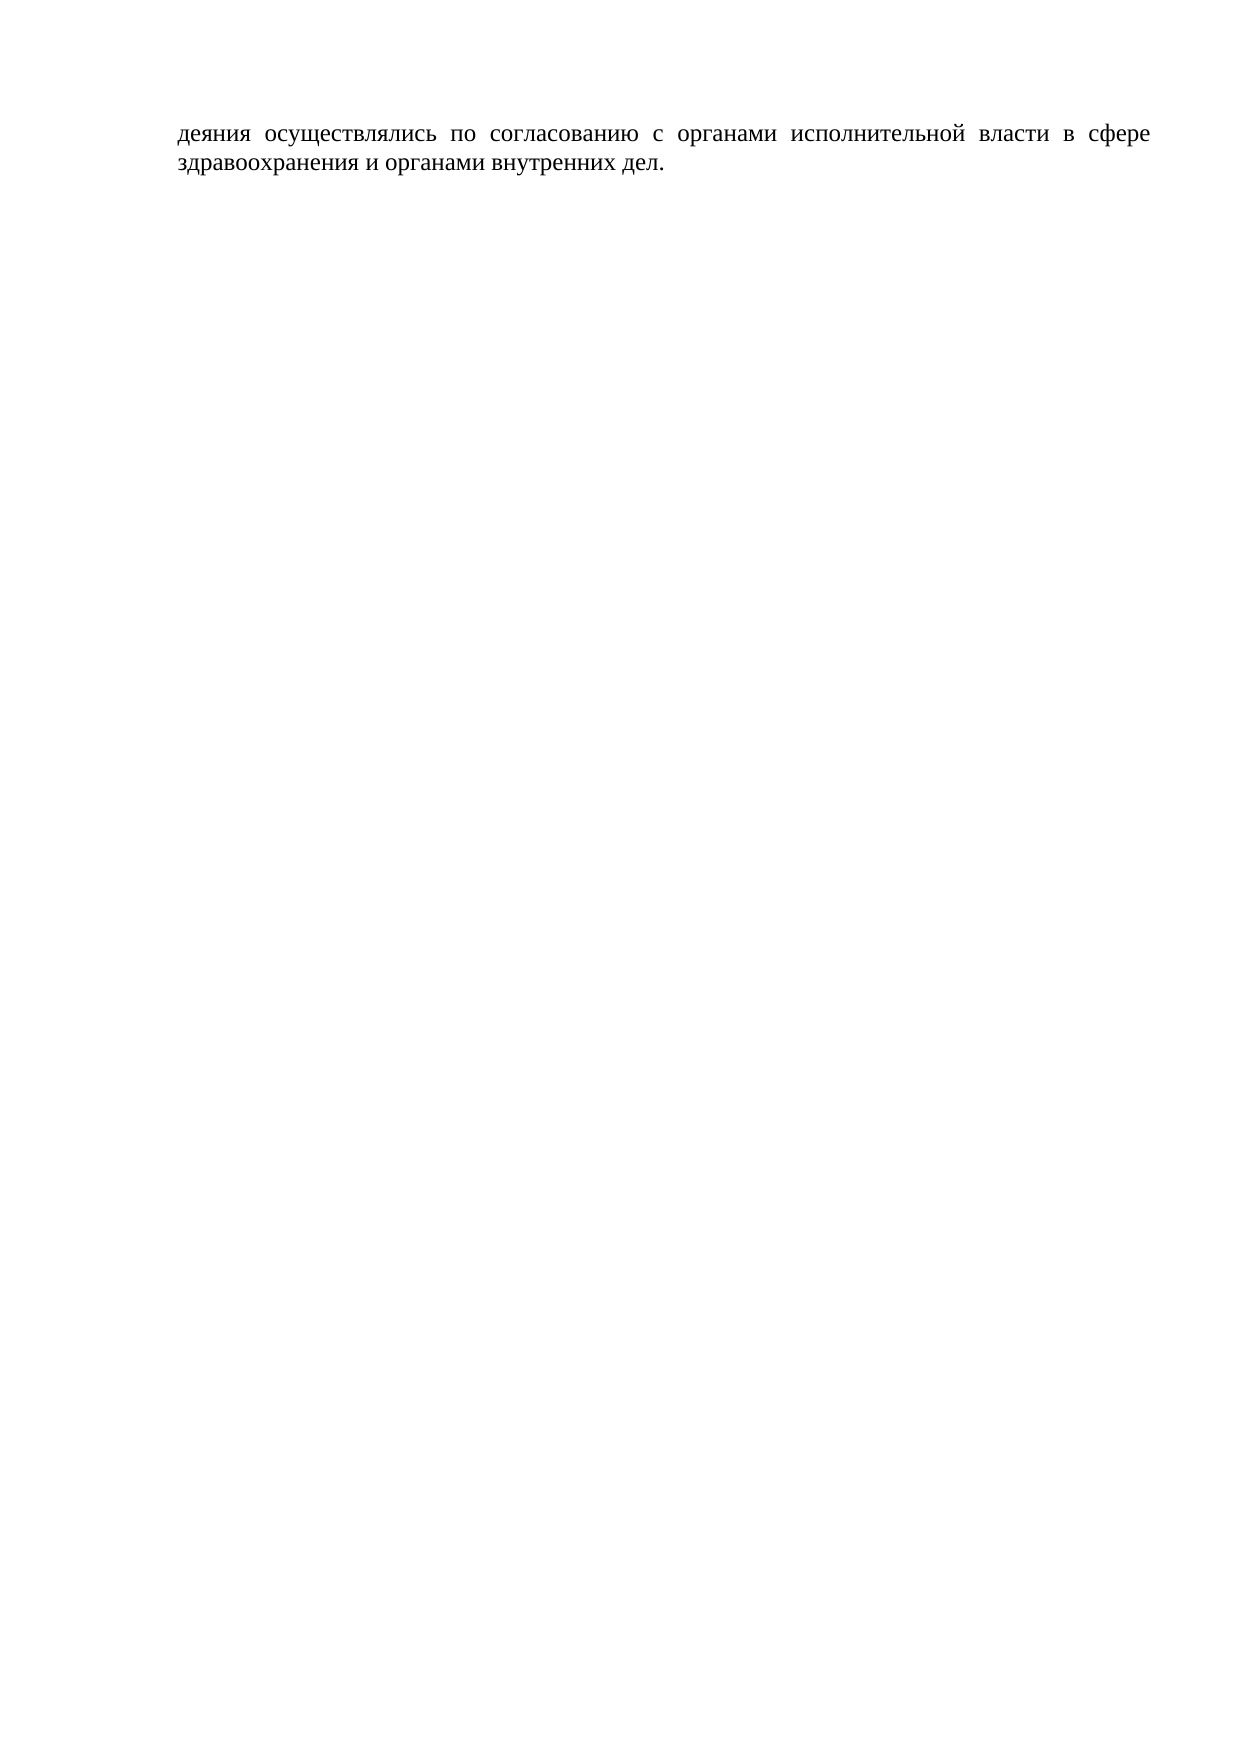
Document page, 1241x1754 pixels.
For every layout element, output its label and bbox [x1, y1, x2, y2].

text [177, 118, 1152, 176]
